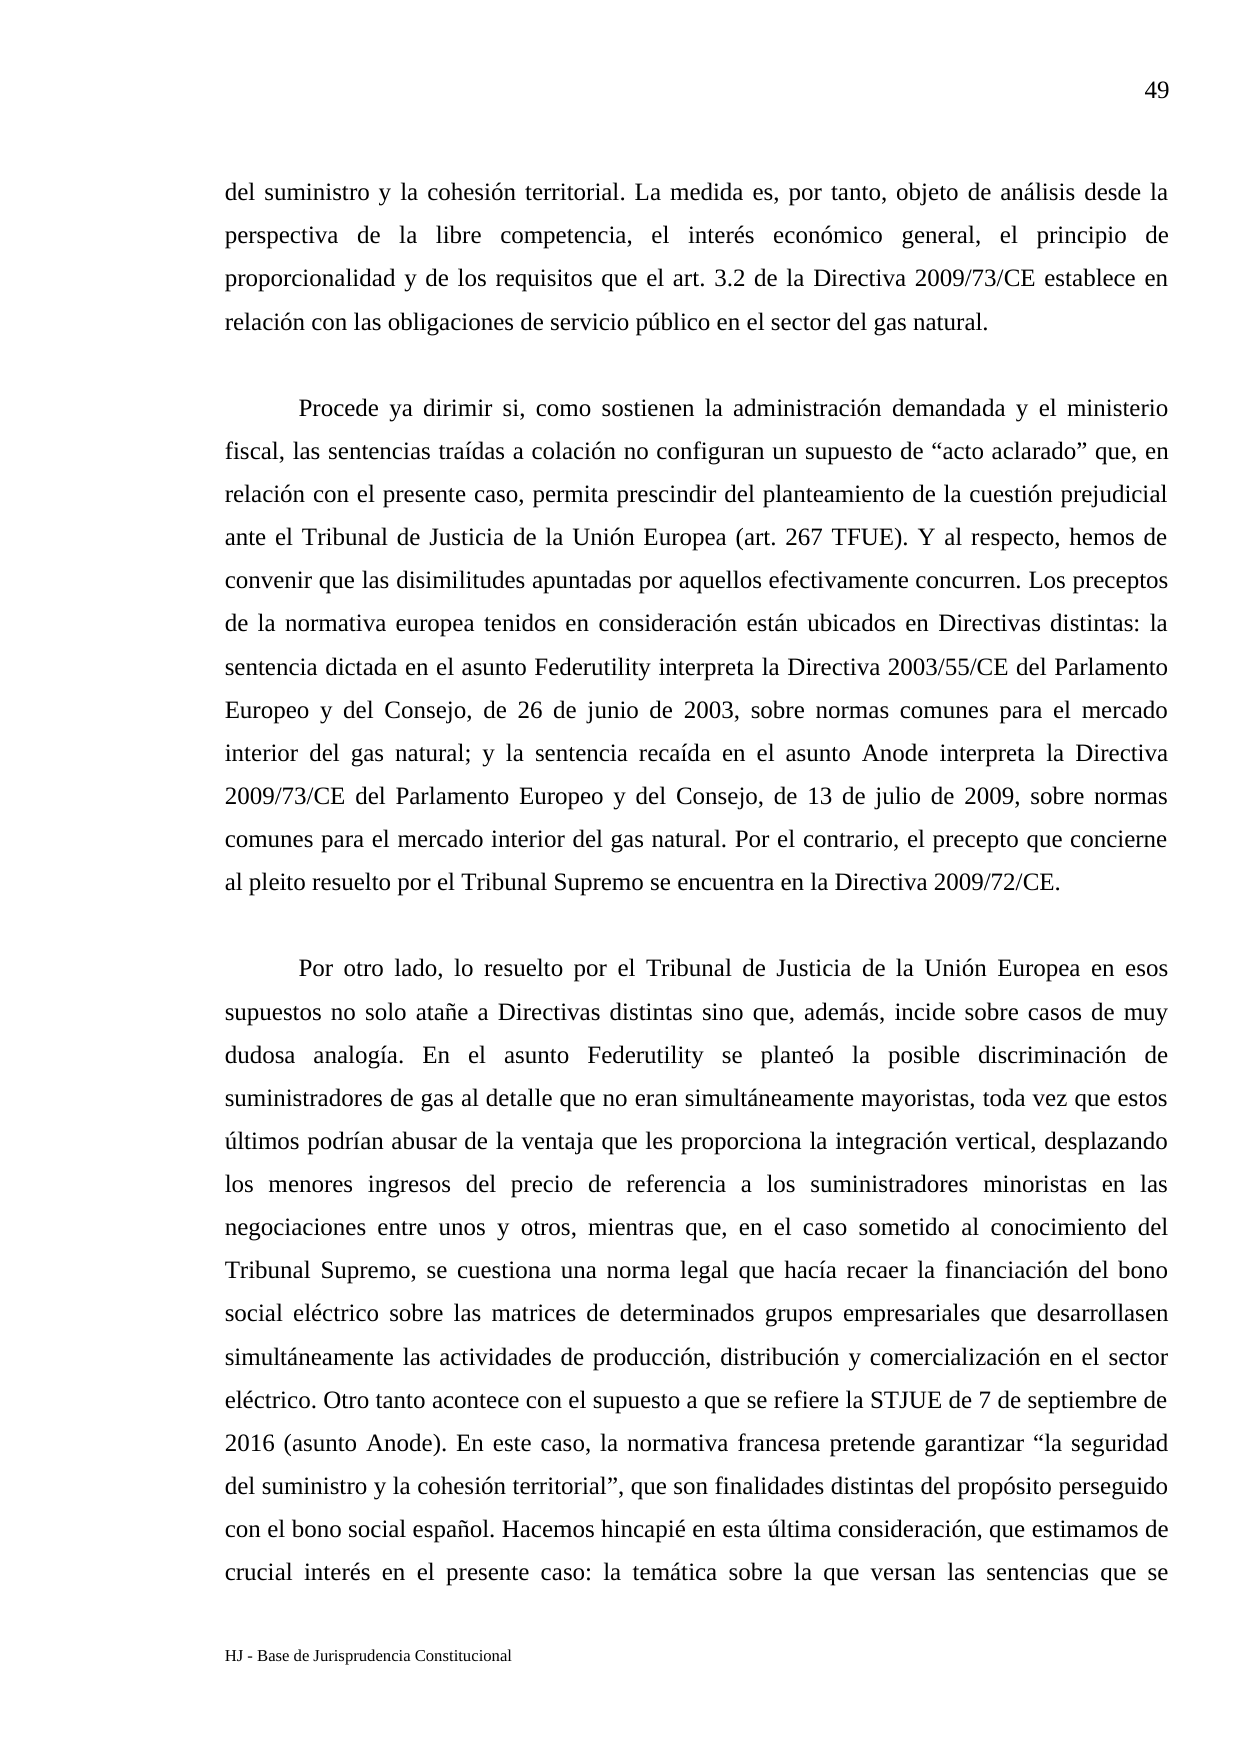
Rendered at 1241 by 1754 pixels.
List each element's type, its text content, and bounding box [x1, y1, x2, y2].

text Procede ya dirimir si, como sostienen la administración demandada y el ministerio fiscal, las sentencias traídas a colación no configuran un supuesto de “acto aclarado” que, en relación con el presente caso, permita prescindir del planteamiento de la cuestión prejudicial ante el Tribunal de Justicia de la Unión Europea (art. 267 TFUE). Y al respecto, hemos de convenir que las disimilitudes apuntadas por aquellos efectivamente concurren. Los preceptos de la normativa europea tenidos en consideración están ubicados en Directivas distintas: la sentencia dictada en el asunto Federutility interpreta la Directiva 2003/55/CE del Parlamento Europeo y del Consejo, de 26 de junio de 2003, sobre normas comunes para el mercado interior del gas natural; y la sentencia recaída en el asunto Anode interpreta la Directiva 2009/73/CE del Parlamento Europeo y del Consejo, de 13 de julio de 2009, sobre normas comunes para el mercado interior del gas natural. Por el contrario, el precepto que concierne al pleito resuelto por el Tribunal Supremo se encuentra en la Directiva 2009/72/CE. [224, 393, 1169, 896]
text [224, 177, 1169, 335]
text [224, 953, 1169, 1586]
